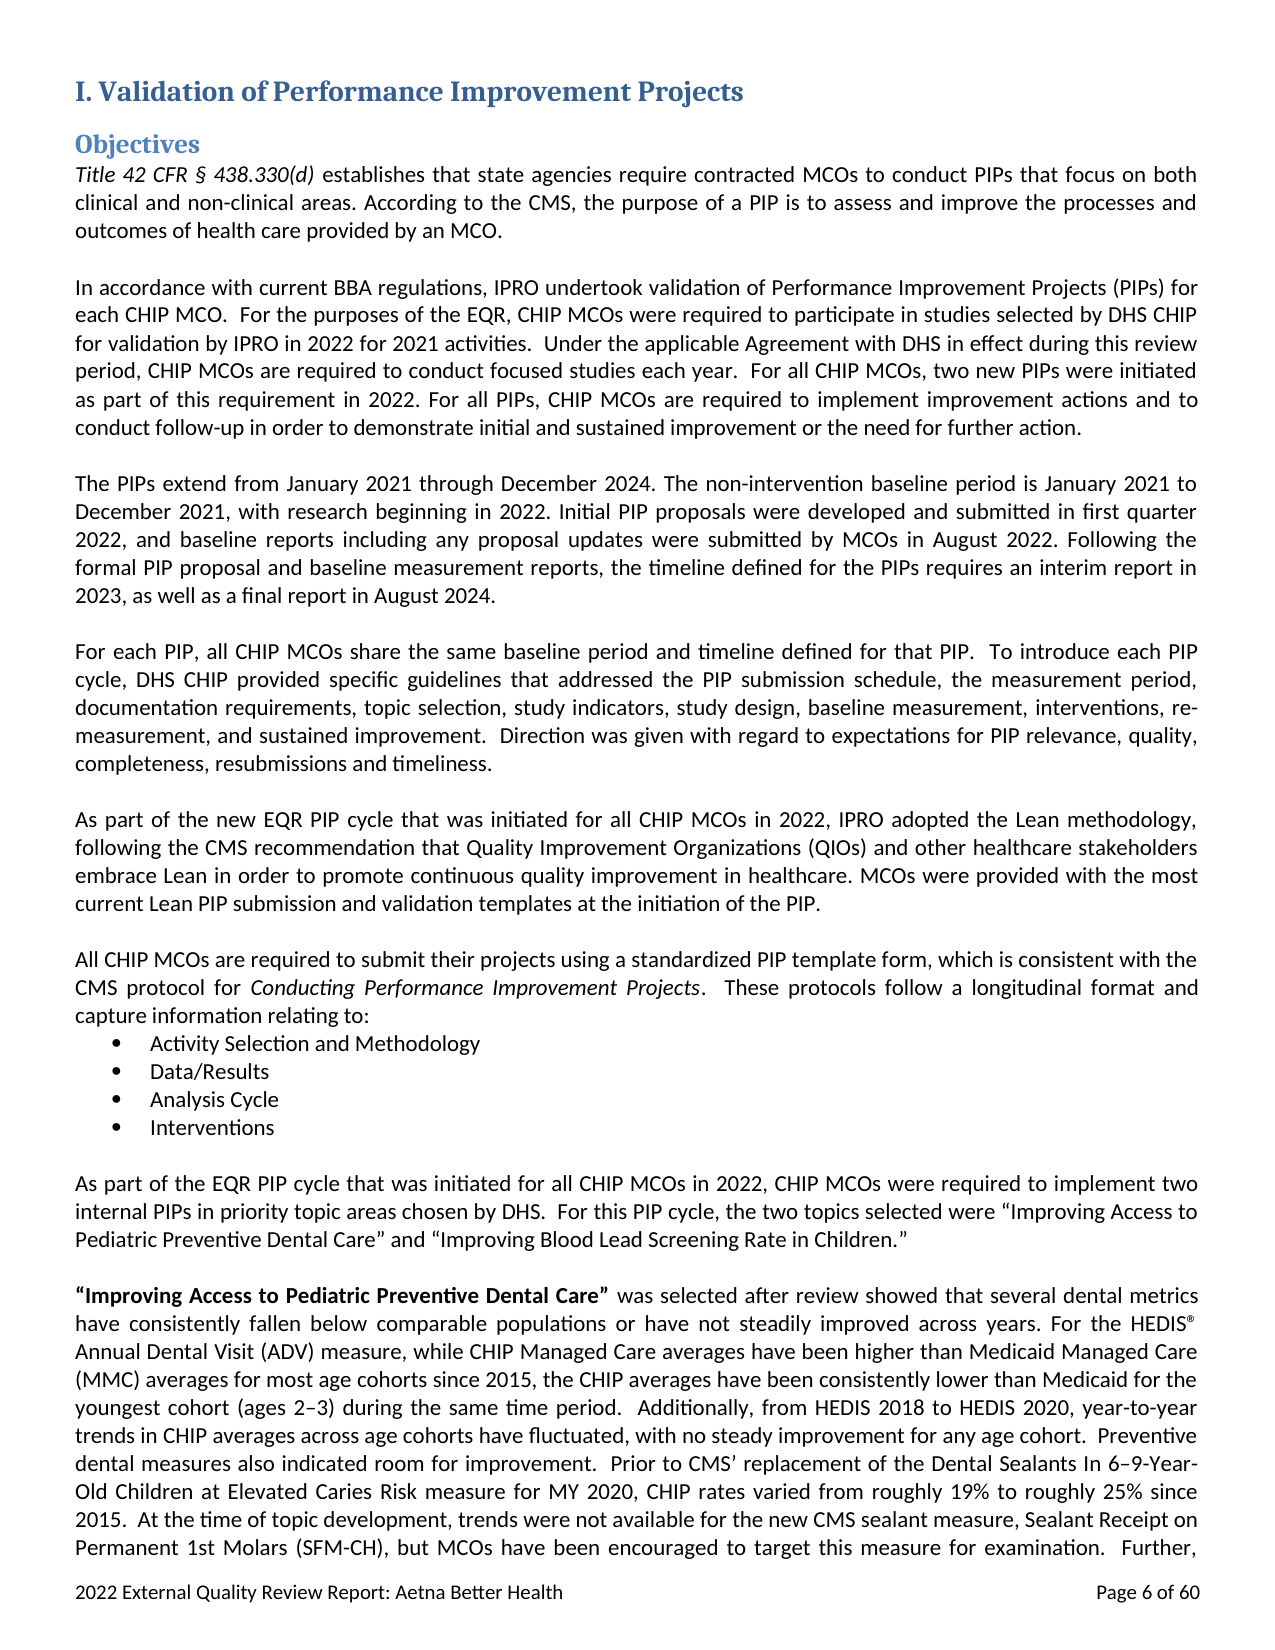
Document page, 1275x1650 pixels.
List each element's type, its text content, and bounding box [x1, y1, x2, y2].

text The PIPs extend from January 2021 through December 2024. The non-intervention baseline period is January 2021 to December 2021, with research beginning in 2022. Initial PIP proposals were developed and submitted in first quarter 2022, and baseline reports including any proposal updates were submitted by MCOs in August 2022. Following the formal PIP proposal and baseline measurement reports, the timeline defined for the PIPs requires an interim report in 2023, as well as a final report in August 2024. [75, 469, 1200, 609]
list Analysis Cycle [112, 1085, 1200, 1113]
text For each PIP, all CHIP MCOs share the same baseline period and timeline defined for that PIP. To introduce each PIP cycle, DHS CHIP provided specific guidelines that addressed the PIP submission schedule, the measurement period, documentation requirements, topic selection, study indicators, study design, baseline measurement, interventions, re-measurement, and sustained improvement. Direction was given with regard to expectations for PIP relevance, quality, completeness, resubmissions and timeliness. [75, 637, 1200, 777]
subtitle I. Validation of Performance Improvement Projects [75, 75, 1200, 108]
text As part of the new EQR PIP cycle that was initiated for all CHIP MCOs in 2022, IPRO adopted the Lean methodology, following the CMS recommendation that Quality Improvement Organizations (QIOs) and other healthcare stakeholders embrace Lean in order to promote continuous quality improvement in healthcare. MCOs were provided with the most current Lean PIP submission and validation templates at the initiation of the PIP. [75, 805, 1200, 917]
text All CHIP MCOs are required to submit their projects using a standardized PIP template form, which is consistent with the CMS protocol for Conducting Performance Improvement Projects. These protocols follow a longitudinal format and capture information relating to: [75, 945, 1200, 1029]
text Objectives [75, 129, 1200, 161]
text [75, 1281, 1200, 1562]
text Title 42 CFR § 438.330(d) establishes that state agencies require contracted MCOs to conduct PIPs that focus on both clinical and non-clinical areas. According to the CMS, the purpose of a PIP is to assess and improve the processes and outcomes of health care provided by an MCO. [75, 161, 1200, 244]
text In accordance with current regulations, IPRO undertook validation of Performance Improvement Projects (PIPs) for each CHIP MCO. For the purposes of the EQR, CHIP MCOs were required to participate in studies selected by DHS CHIP for validation by IPRO in 2022 for 2021 activities. Under the applicable Agreement with DHS in effect during this review period, CHIP MCOs are required to conduct focused studies each year. For all CHIP MCOs, two new PIPs were initiated as part of this requirement in 2022. For all PIPs, CHIP MCOs are required to implement improvement actions and to conduct follow-up in order to demonstrate initial and sustained improvement or the need for further action. [75, 273, 1200, 441]
list Interventions [112, 1113, 1200, 1141]
list Data/Results [112, 1057, 1200, 1085]
list Activity Selection and Methodology [112, 1029, 1200, 1057]
text As part of the EQR PIP cycle that was initiated for all CHIP MCOs in 2022, CHIP MCOs were required to implement two internal PIPs in priority topic areas chosen by DHS. For this PIP cycle, the two topics selected were “Improving Access to Pediatric Preventive Dental Care” and “Improving Blood Lead Screening Rate in Children.” [75, 1169, 1200, 1253]
